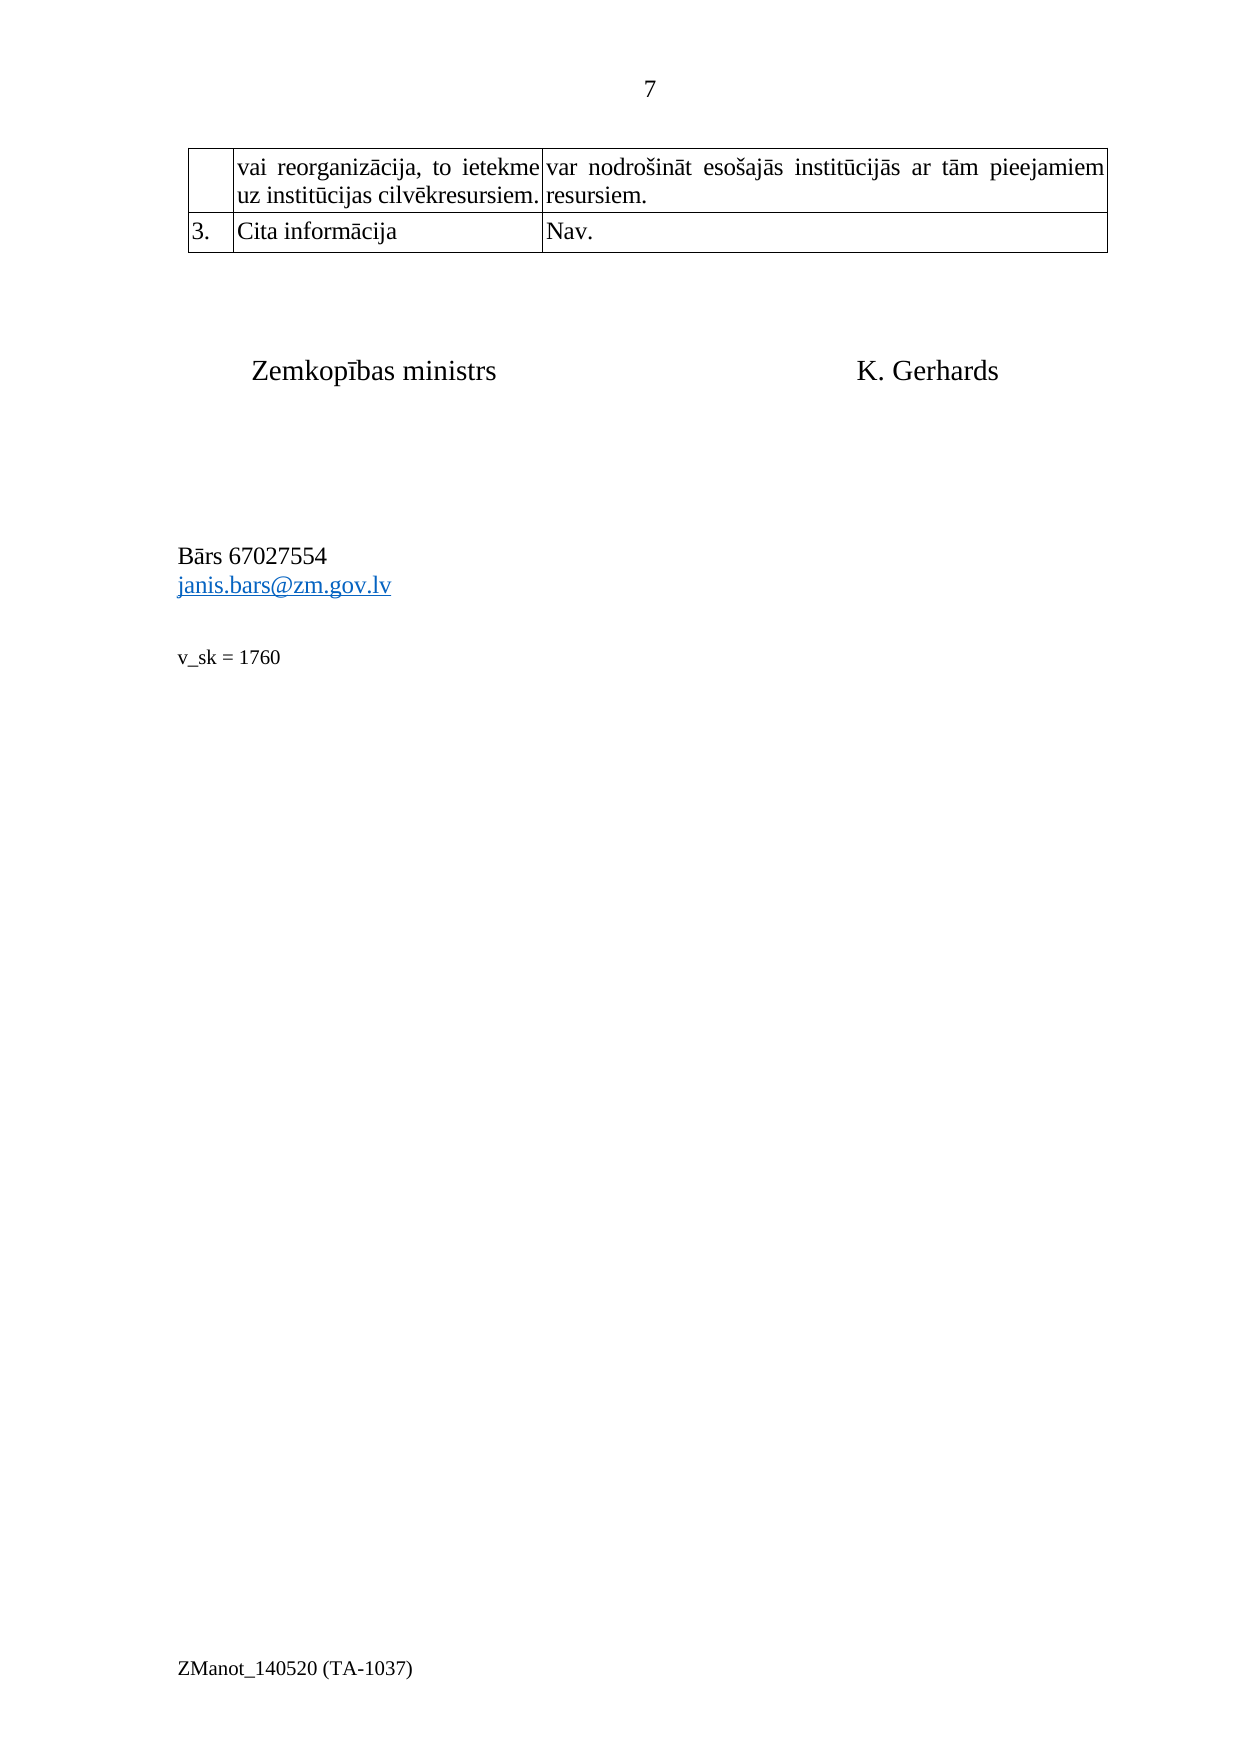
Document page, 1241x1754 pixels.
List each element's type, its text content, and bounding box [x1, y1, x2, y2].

text janis.bars@zm.gov.lv [177, 570, 1122, 598]
text Bārs 67027554 [177, 541, 1122, 570]
table_cell Nav. [543, 213, 1107, 252]
text Zemkopības ministrs K. Gerhards [177, 353, 1122, 387]
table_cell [234, 149, 542, 212]
table_cell Cita informācija [234, 213, 542, 252]
text v_sk = 1760 [177, 645, 1122, 669]
table_cell 3. [189, 213, 233, 252]
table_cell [543, 149, 1107, 212]
table_cell 2. [189, 149, 233, 212]
